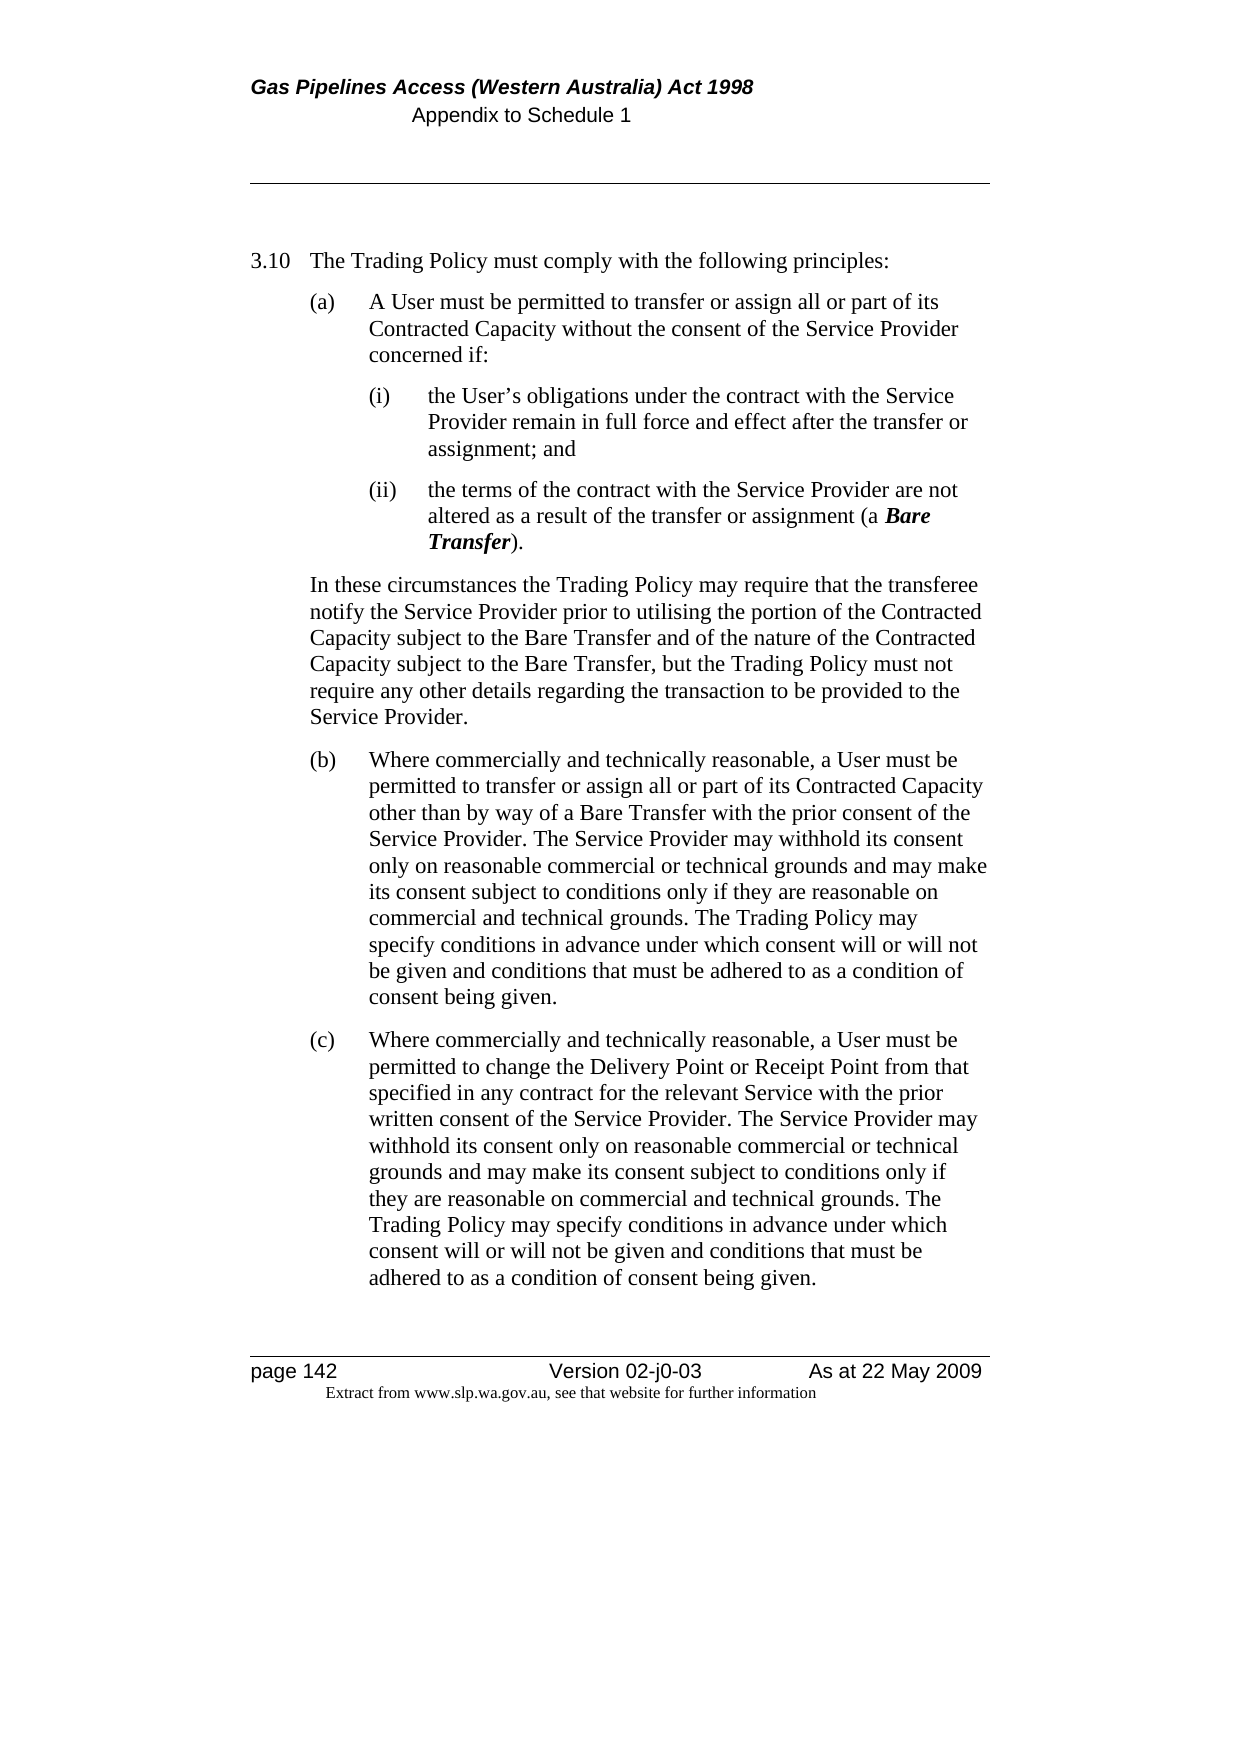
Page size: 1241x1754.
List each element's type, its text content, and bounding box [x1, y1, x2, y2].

text (c) Where commercially and technically reasonable, a User must be permitted to change the Delivery Point or Receipt Point from that specified in any contract for the relevant Service with the prior written consent of the Service Provider. The Service Provider may withhold its consent only on reasonable commercial or technical grounds and may make its consent subject to conditions only if they are reasonable on commercial and technical grounds. The Trading Policy may specify conditions in advance under which consent will or will not be given and conditions that must be adhered to as a condition of consent being given. [250, 1026, 990, 1290]
text (ii) the terms of the contract with the Service Provider are not altered as a result of the transfer or assignment (a Bare Transfer). [250, 476, 990, 555]
text In these circumstances the Trading Policy may require that the transferee notify the Service Provider prior to utilising the portion of the Contracted Capacity subject to the Bare Transfer and of the nature of the Contracted Capacity subject to the Bare Transfer, but the Trading Policy must not require any other details regarding the transaction to be provided to the Service Provider. [250, 571, 990, 729]
text (i) the User’s obligations under the contract with the Service Provider remain in full force and effect after the transfer or assignment; and [250, 382, 990, 461]
text (b) Where commercially and technically reasonable, a User must be permitted to transfer or assign all or part of its Contracted Capacity other than by way of a Bare Transfer with the prior consent of the Service Provider. The Service Provider may withhold its consent only on reasonable commercial or technical grounds and may make its consent subject to conditions only if they are reasonable on commercial and technical grounds. The Trading Policy may specify conditions in advance under which consent will or will not be given and conditions that must be adhered to as a condition of consent being given. [250, 746, 990, 1010]
text 3.10 The Trading Policy must comply with the following principles: [250, 247, 990, 274]
text (a) A User must be permitted to transfer or assign all or part of its Contracted Capacity without the consent of the Service Provider concerned if: [250, 288, 990, 367]
